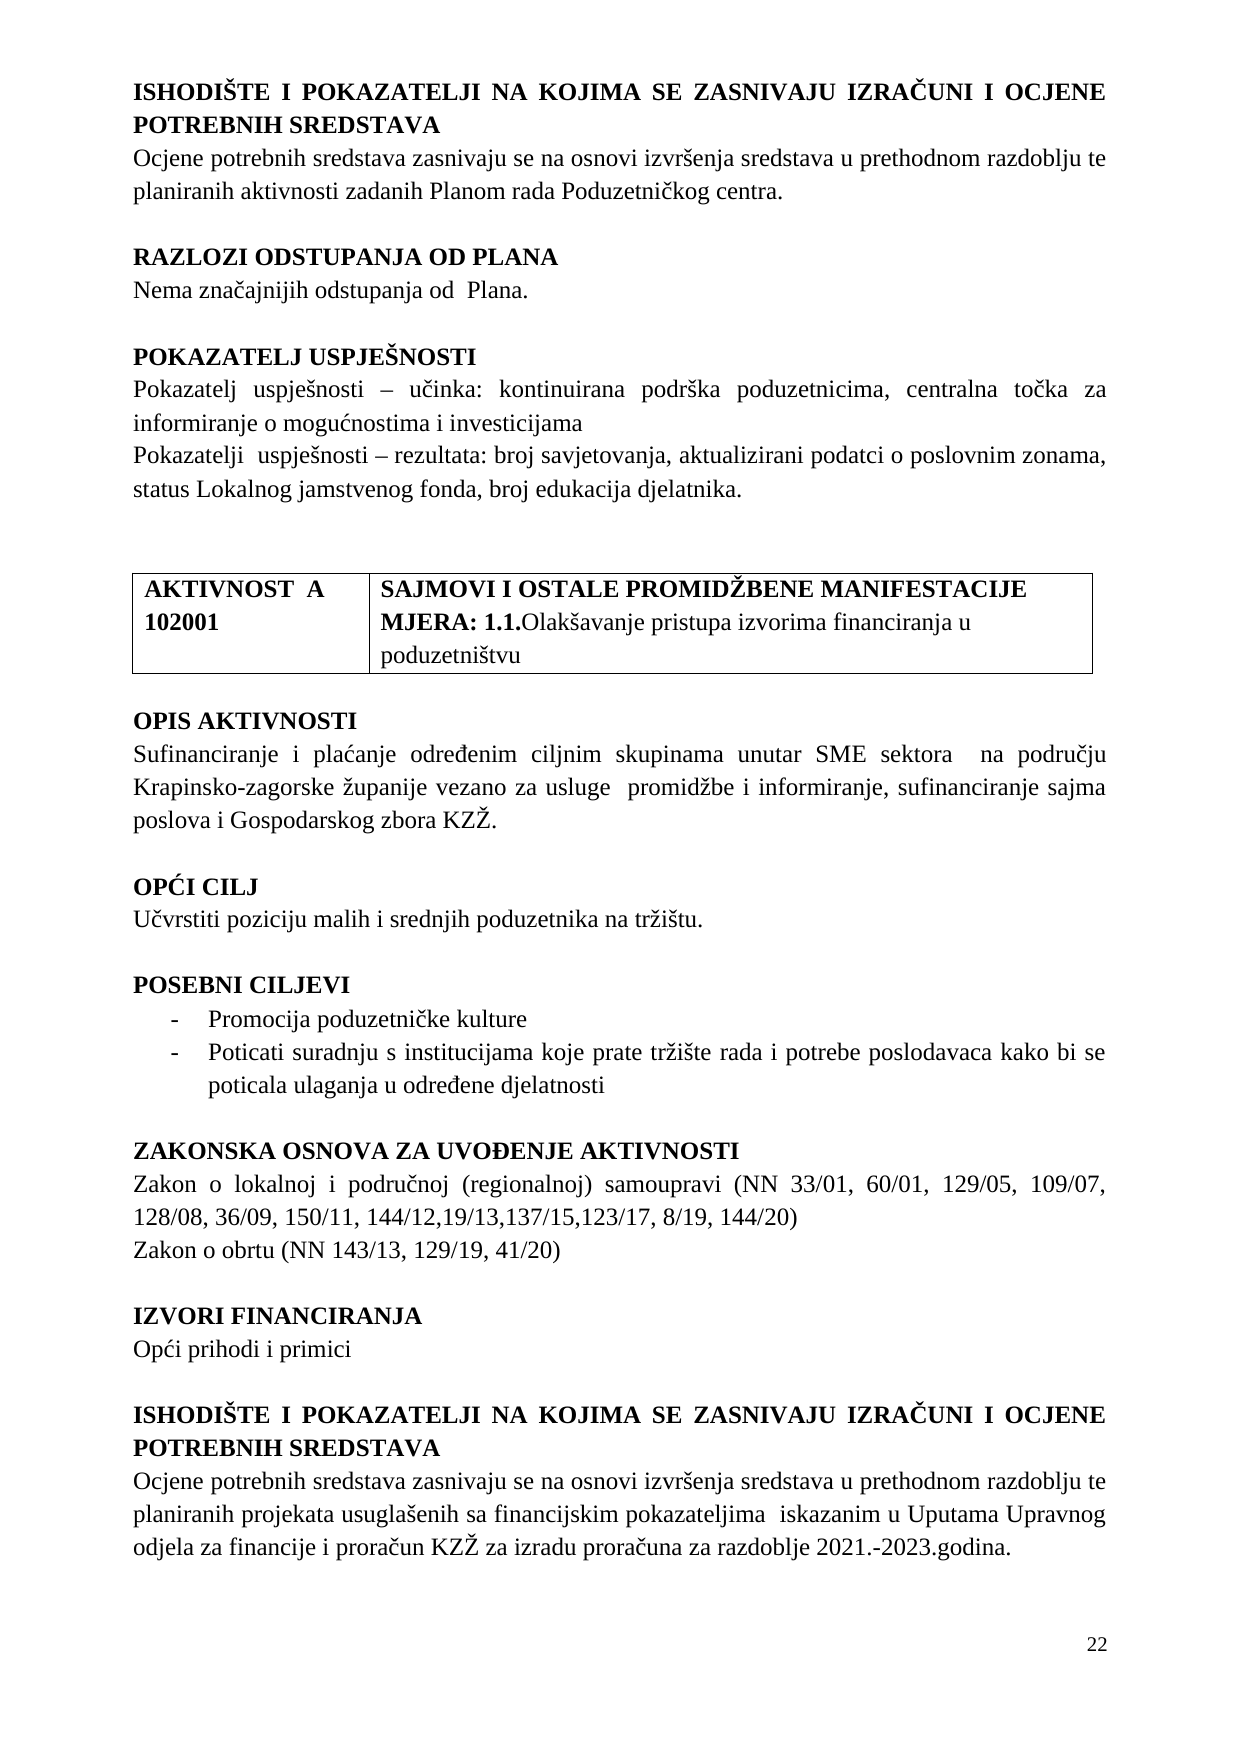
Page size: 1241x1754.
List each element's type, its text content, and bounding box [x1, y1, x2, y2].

text Nema značajnijih odstupanja od Plana. [133, 276, 1107, 304]
text Pokazatelj uspješnosti – učinka: kontinuirana podrška poduzetnicima, centralna točka za informiranje o mogućnostima i investicijama [133, 374, 1107, 436]
text Ocjene potrebnih sredstava zasnivaju se na osnovi izvršenja sredstava u prethodnom razdoblju te planiranih aktivnosti zadanih Planom rada Poduzetničkog centra. [133, 143, 1107, 205]
text POKAZATELJ USPJEŠNOSTI [133, 342, 1107, 370]
text ISHODIŠTE I POKAZATELJI NA KOJIMA SE ZASNIVAJU IZRAČUNI I OCJENE POTREBNIH SREDSTAVA [133, 77, 1107, 139]
list Promocija poduzetničke kulture [170, 1004, 1107, 1032]
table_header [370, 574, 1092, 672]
text Sufinanciranje i plaćanje određenim ciljnim skupinama unutar SME sektora na području Krapinsko-zagorske županije vezano za usluge promidžbe i informiranje, sufinanciranje sajma poslova i Gospodarskog zbora KZŽ. [133, 739, 1107, 834]
text Zakon o obrtu (NN 143/13, 129/19, 41/20) [133, 1235, 1107, 1263]
text OPĆI CILJ [133, 872, 1107, 900]
list Poticati suradnju s institucijama koje prate tržište rada i potrebe poslodavaca kako bi se poticala ulaganja u određene djelatnosti [170, 1037, 1107, 1098]
text Opći prihodi i primici [133, 1334, 1107, 1363]
text Pokazatelji uspješnosti – rezultata: broj savjetovanja, aktualizirani podatci o poslovnim zonama, status Lokalnog jamstvenog fonda, broj edukacija djelatnika. [133, 441, 1107, 502]
text RAZLOZI ODSTUPANJA OD PLANA [133, 242, 1107, 271]
text Ocjene potrebnih sredstava zasnivaju se na osnovi izvršenja sredstava u prethodnom razdoblju te planiranih projekata usuglašenih sa financijskim pokazateljima iskazanim u Uputama Upravnog odjela za financije i proračun KZŽ za izradu proračuna za razdoblje 2021.-2023.godina. [133, 1466, 1107, 1561]
text Učvrstiti poziciju malih i srednjih poduzetnika na tržištu. [133, 904, 1107, 933]
text OPIS AKTIVNOSTI [133, 706, 1107, 735]
text ISHODIŠTE I POKAZATELJI NA KOJIMA SE ZASNIVAJU IZRAČUNI I OCJENE POTREBNIH SREDSTAVA [133, 1400, 1107, 1462]
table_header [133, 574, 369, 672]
text ZAKONSKA OSNOVA ZA UVOĐENJE AKTIVNOSTI [133, 1136, 1107, 1164]
text IZVORI FINANCIRANJA [133, 1301, 1107, 1329]
text POSEBNI CILJEVI [133, 971, 1107, 999]
text Zakon o lokalnoj i područnoj (regionalnoj) samoupravi (NN 33/01, 60/01, 129/05, 109/07, 128/08, 36/09, 150/11, 144/12,19/13,137/15,123/17, 8/19, 144/20) [133, 1169, 1107, 1231]
